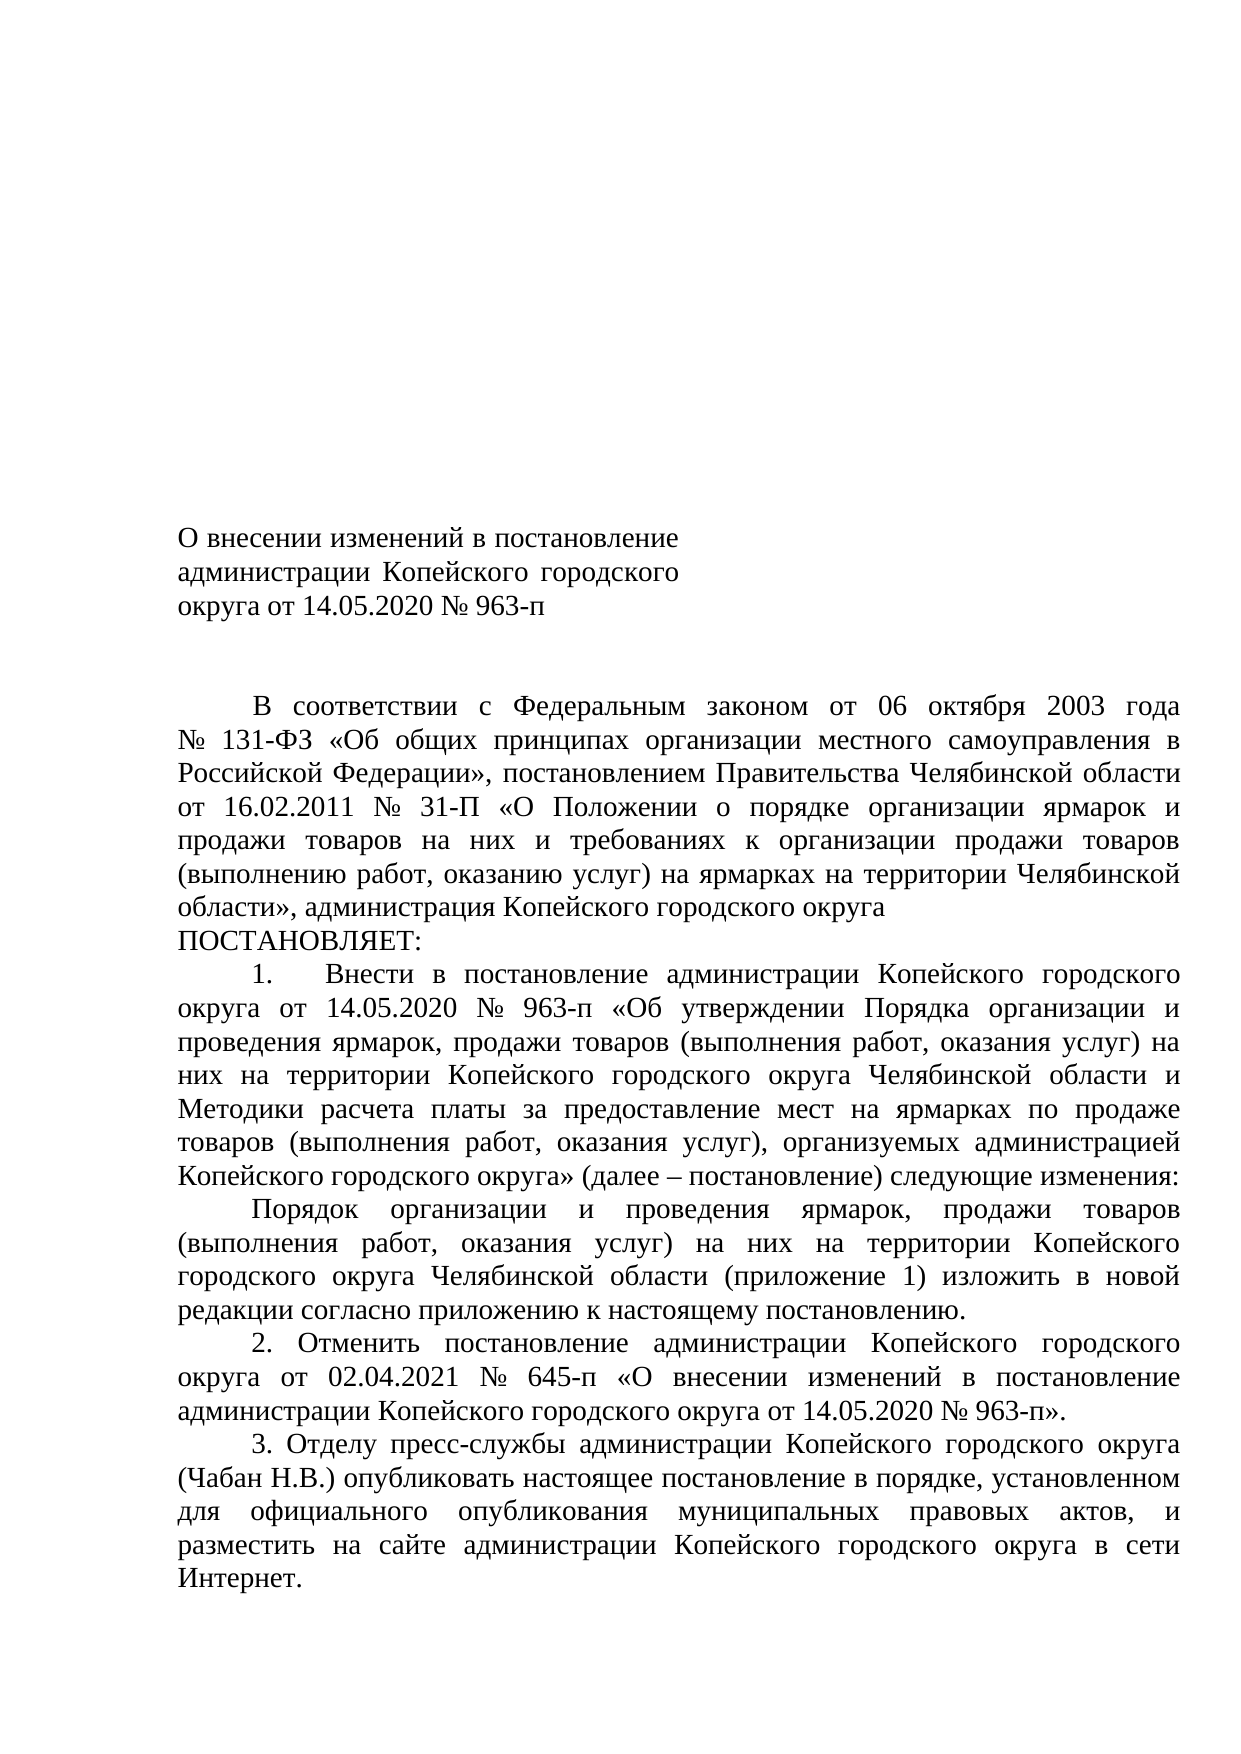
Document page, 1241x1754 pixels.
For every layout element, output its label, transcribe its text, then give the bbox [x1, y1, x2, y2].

list 2. Отменить постановление администрации Копейского городского округа от 02.04.2021 № 645-п «О внесении изменений в постановление администрации Копейского городского округа от 14.05.2020 № 963-п». [177, 1326, 1181, 1426]
text В соответствии с Федеральным законом от 06 октября 2003 года № 131-ФЗ «Об общих принципах организации местного самоуправления в Российской Федерации», постановлением Правительства Челябинской области от 16.02.2011 № 31-П «О Положении о порядке организации ярмарок и продажи товаров на них и требованиях к организации продажи товаров (выполнению работ, оказанию услуг) на ярмарках на территории Челябинской области», администрация Копейского городского округа [177, 688, 1181, 923]
text 3. Отделу пресс-службы администрации Копейского городского округа (Чабан Н.В.) опубликовать настоящее постановление в порядке, установленном для официального опубликования муниципальных правовых актов, и разместить на сайте администрации Копейского городского округа в сети Интернет. [177, 1426, 1181, 1594]
list Порядок организации и проведения ярмарок, продажи товаров (выполнения работ, оказания услуг) на них на территории Копейского городского округа Челябинской области (приложение 1) изложить в новой редакции согласно приложению к настоящему постановлению. [177, 1191, 1181, 1326]
text ПОСТАНОВЛЯЕТ: [177, 923, 1181, 957]
text О внесении изменений в постановление администрации Копейского городского округа от 14.05.2020 № 963-п [177, 521, 679, 621]
list Внести в постановление администрации Копейского городского округа от 14.05.2020 № 963-п «Об утверждении Порядка организации и проведения ярмарок, продажи товаров (выполнения работ, оказания услуг) на них на территории Копейского городского округа Челябинской области и Методики расчета платы за предоставление мест на ярмарках по продаже товаров (выполнения работ, оказания услуг), организуемых администрацией Копейского городского округа» (далее – постановление) следующие изменения: [177, 957, 1181, 1191]
